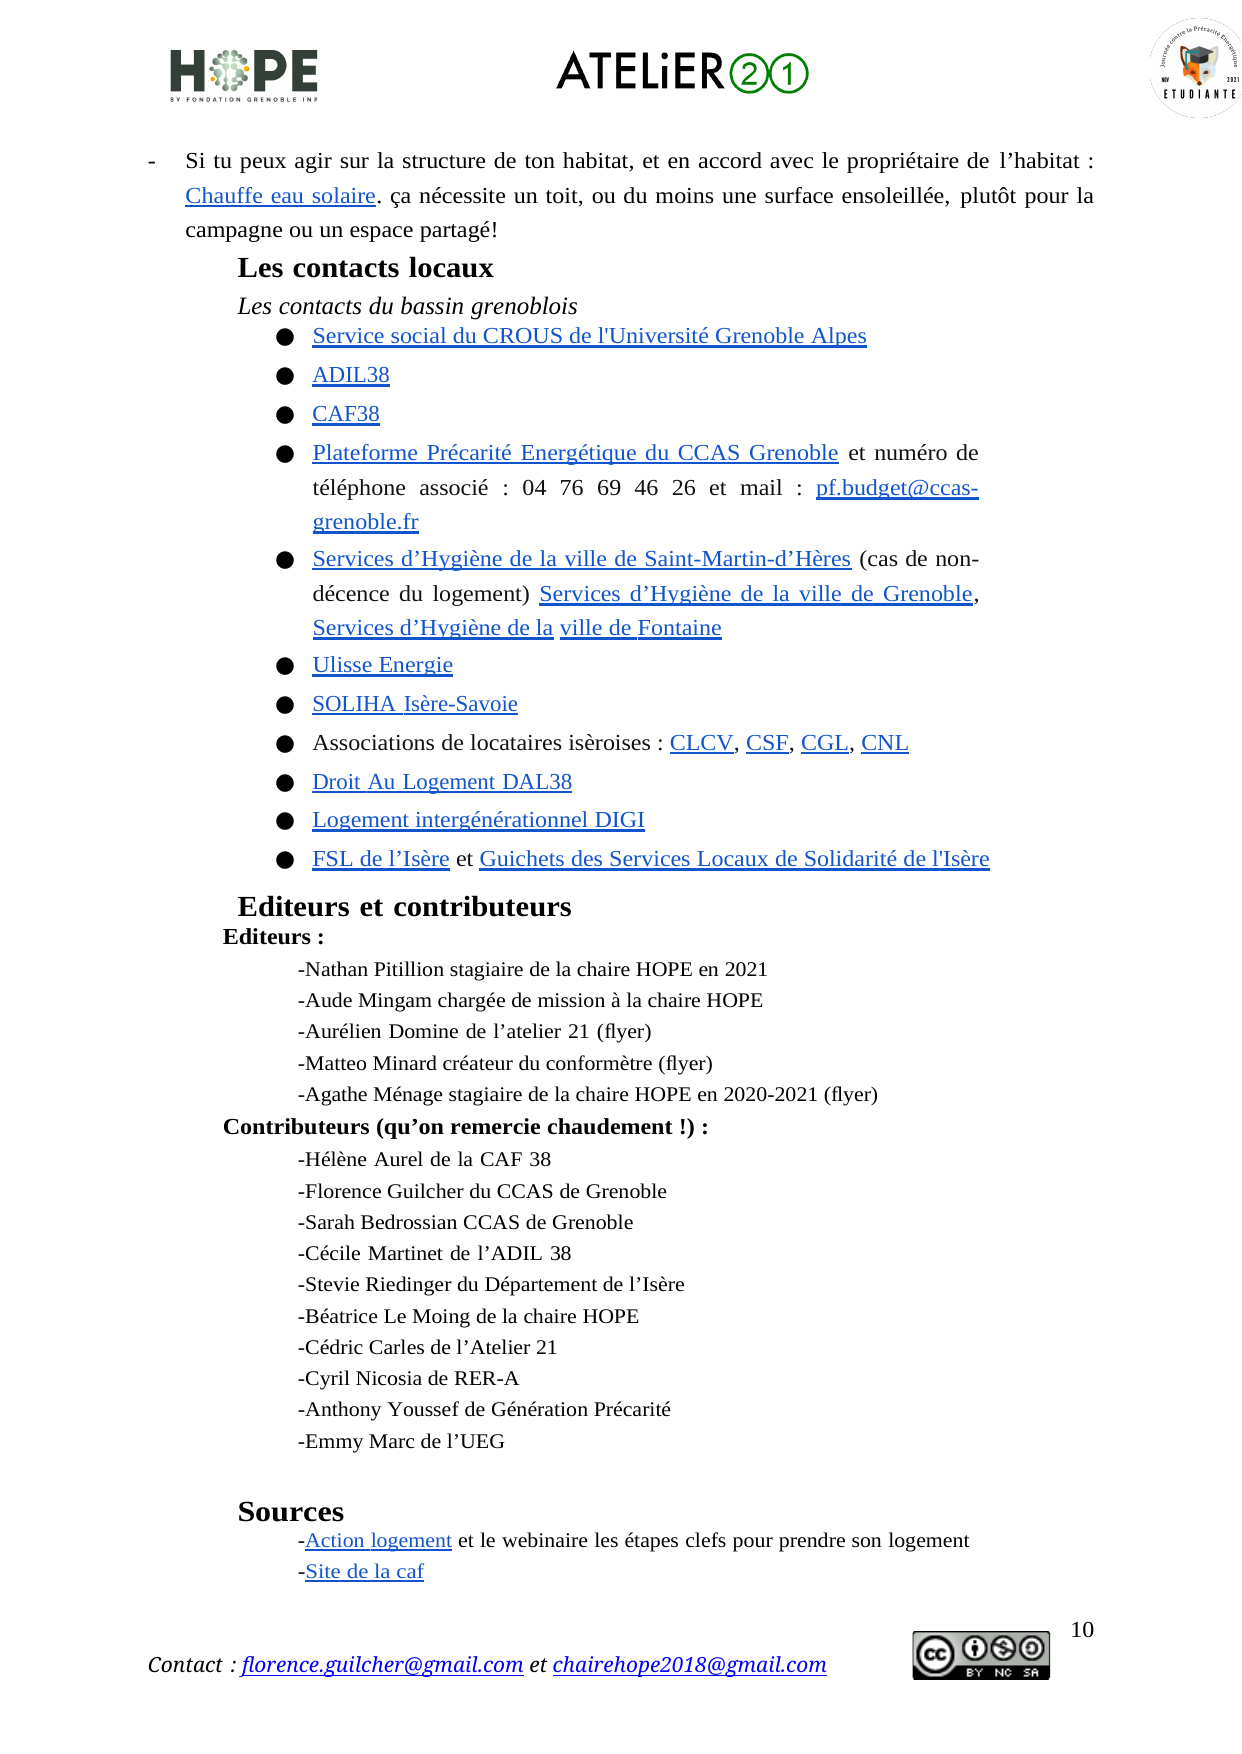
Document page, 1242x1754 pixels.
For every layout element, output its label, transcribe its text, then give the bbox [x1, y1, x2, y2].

list Service social du CROUS de l'Université Grenoble Alpes [275, 319, 1094, 351]
text Contributeurs (qu’on remercie chaudement !) : [223, 1113, 1094, 1139]
picture [553, 44, 814, 97]
list SOLIHA Isère-Savoie [275, 687, 1094, 718]
list Associations de locataires isèroises : CLCV, CSF, CGL, CNL [275, 726, 1094, 757]
text -Action logement et le webinaire les étapes clefs pour prendre son logement [298, 1528, 1094, 1552]
list FSL de l’Isère et Guichets des Services Locaux de Solidarité de l'Isère [275, 842, 1094, 873]
text -Hélène Aurel de la CAF 38 [298, 1147, 1094, 1171]
subtitle Sources [237, 1494, 1094, 1528]
list Ulisse Energie [275, 648, 1094, 679]
text Editeurs : [223, 923, 1094, 949]
list Plateforme Précarité Energétique du CCAS Grenoble et numéro de téléphone associé : 04 76 69 46 26 et mail : pf.budget@ccas-grenoble.fr [275, 436, 979, 534]
text -Sarah Bedrossian CCAS de Grenoble [298, 1210, 1094, 1234]
text -Anthony Youssef de Génération Précarité [298, 1397, 1094, 1421]
text -Cyril Nicosia de RER-A [298, 1366, 1094, 1390]
picture [1149, 18, 1242, 118]
text -Cécile Martinet de l’ADIL 38 [298, 1241, 1094, 1265]
text -Matteo Minard créateur du conformètre (ﬂyer) [298, 1051, 1094, 1075]
text -Agathe Ménage stagiaire de la chaire HOPE en 2020-2021 (ﬂyer) [298, 1082, 1094, 1106]
text -Site de la caf [298, 1559, 1094, 1583]
list CAF38 [275, 397, 1094, 428]
picture [912, 1631, 1050, 1680]
text -Stevie Riedinger du Département de l’Isère [298, 1272, 1094, 1296]
subtitle Les contacts locaux [237, 250, 1094, 284]
list Services d’Hygiène de la ville de Saint-Martin-d’Hères (cas de non-décence du logement) Services d’Hygiène de la ville de Grenoble, Services d’Hygiène de la ville de Fontaine [275, 542, 979, 641]
list Droit Au Logement DAL38 [275, 764, 1094, 796]
text -Béatrice Le Moing de la chaire HOPE [298, 1304, 1094, 1328]
text -Nathan Pitillion stagiaire de la chaire HOPE en 2021 [298, 957, 1094, 981]
text -Aude Mingam chargée de mission à la chaire HOPE [298, 988, 1094, 1012]
picture [170, 50, 318, 103]
subtitle Editeurs et contributeurs [237, 889, 1094, 923]
text -Aurélien Domine de l’atelier 21 (ﬂyer) [298, 1019, 1094, 1043]
list ADIL38 [275, 358, 1094, 389]
list Si tu peux agir sur la structure de ton habitat, et en accord avec le propriétaire de l’habitat : Chauffe eau solaire. ça nécessite un toit, ou du moins une surface ensoleillée, plutôt pour la campagne ou un espace partagé! [148, 148, 1094, 242]
subtitle Les contacts du bassin grenoblois [237, 291, 1094, 319]
text -Florence Guilcher du CCAS de Grenoble [298, 1179, 1094, 1203]
text -Cédric Carles de l’Atelier 21 [298, 1335, 1094, 1359]
list Logement intergénérationnel DIGI [275, 803, 1094, 835]
text -Emmy Marc de l’UEG [298, 1429, 1094, 1453]
